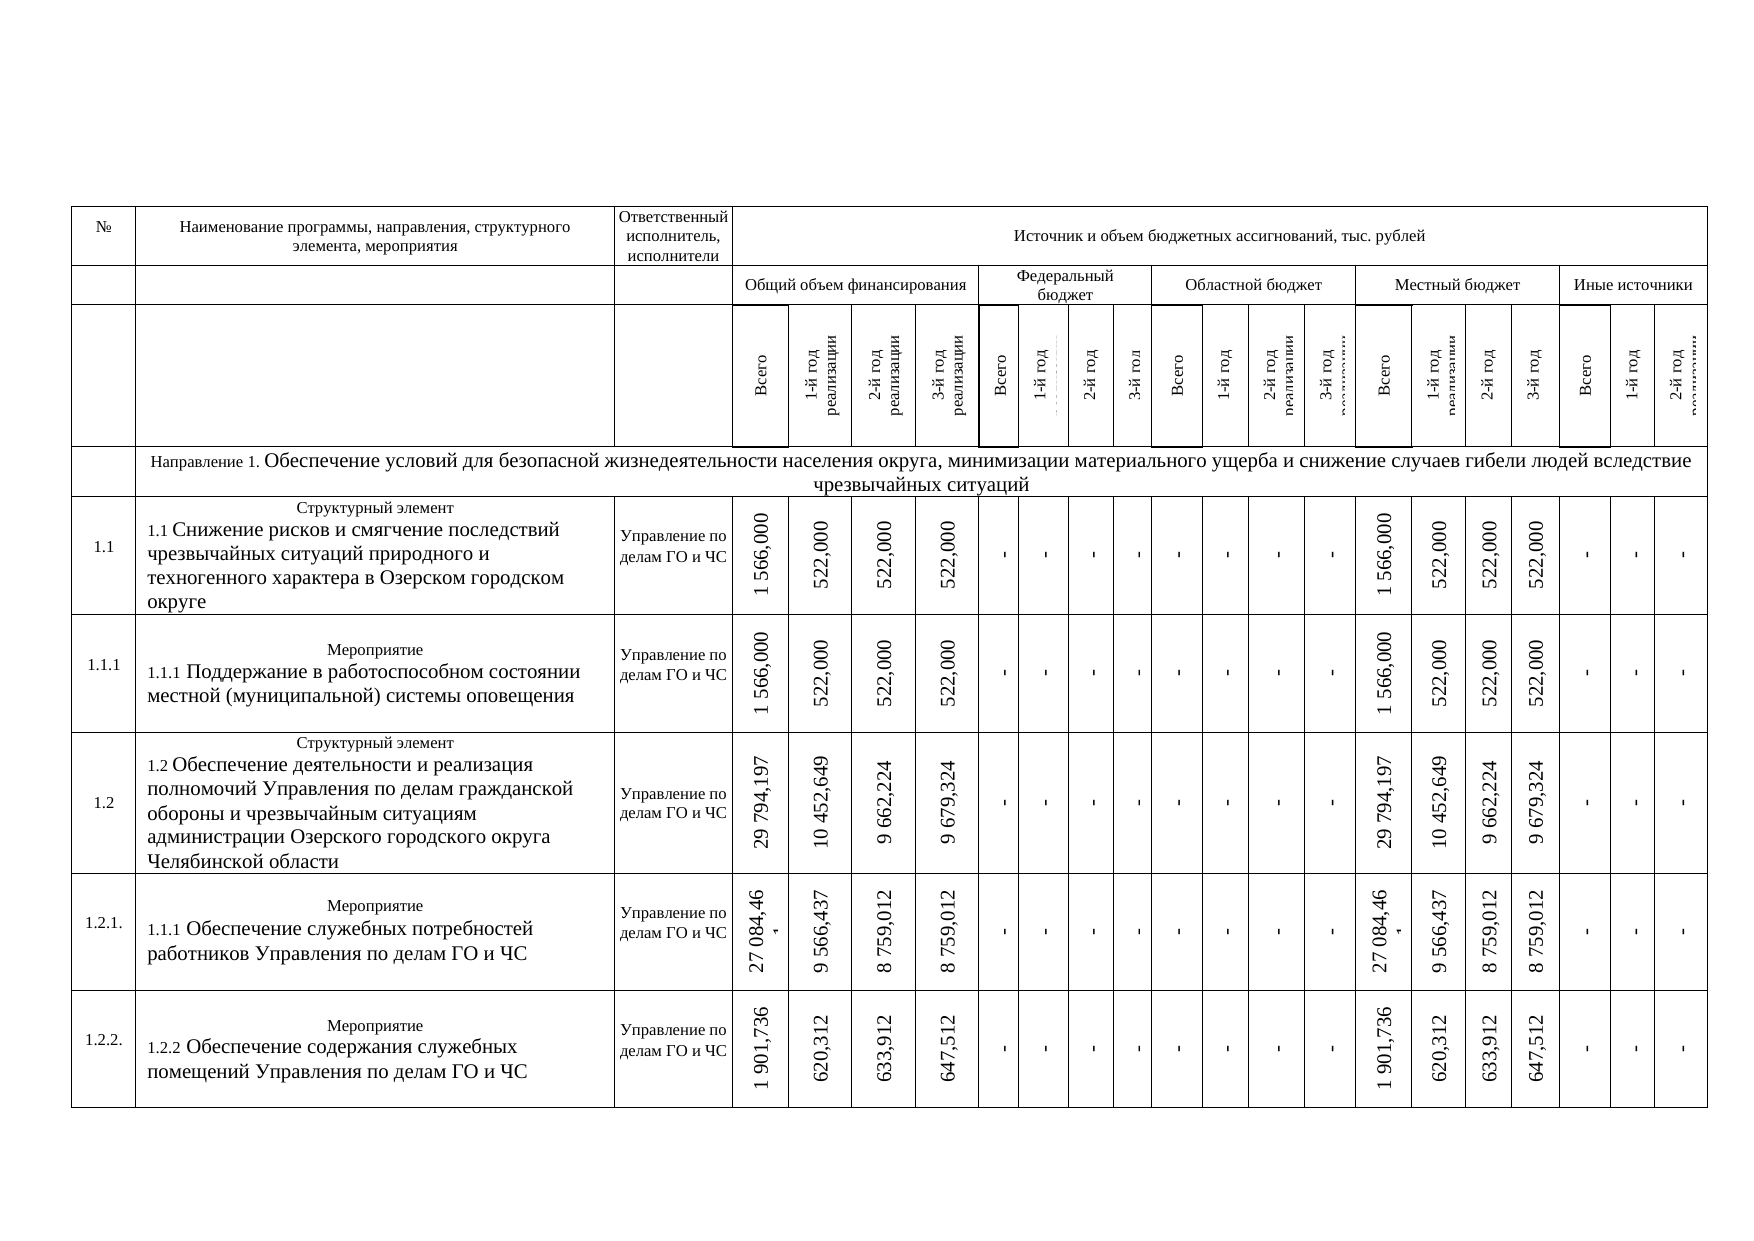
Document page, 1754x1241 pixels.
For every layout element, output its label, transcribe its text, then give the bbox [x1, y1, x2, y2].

table_cell 8 759,012 [916, 874, 978, 990]
table_cell - [1655, 991, 1707, 1107]
table_cell Федеральный бюджет [979, 266, 1151, 304]
table_cell 1.1.1 [72, 615, 135, 732]
table_cell - [1305, 733, 1355, 873]
table_cell 1-й год реализации [1611, 305, 1654, 446]
table_cell - [1019, 733, 1068, 873]
table_cell 10 452,649 [789, 733, 851, 873]
table_cell 27 084,461 [733, 874, 788, 990]
table_cell 9 662,224 [852, 733, 915, 873]
table_cell 633,912 [1466, 991, 1511, 1107]
table_cell 10 452,649 [1412, 733, 1465, 873]
table_cell Всего [980, 306, 1018, 446]
table_cell 647,512 [1512, 991, 1559, 1107]
table_cell 2-й год реализации [1069, 305, 1113, 446]
table_cell 29 794,197 [1356, 733, 1411, 873]
table_cell - [1152, 991, 1202, 1107]
table_cell 522,000 [852, 497, 915, 614]
table_cell - [979, 733, 1018, 873]
table_cell - [1249, 991, 1304, 1107]
table_cell 620,312 [789, 991, 851, 1107]
table_cell - [1152, 874, 1202, 990]
table_cell - [1655, 497, 1707, 614]
table_cell - [1069, 991, 1113, 1107]
table_cell 3-й год реализации [1114, 305, 1151, 446]
table_cell - [1114, 991, 1151, 1107]
table_cell 8 759,012 [852, 874, 915, 990]
table_cell - [1305, 497, 1355, 614]
table_cell [136, 305, 614, 446]
table_cell - [1560, 991, 1610, 1107]
table_cell 1.2.2. [72, 991, 135, 1107]
table_cell 27 084,461 [1356, 874, 1411, 990]
table_cell - [1655, 615, 1707, 732]
table_cell - [1249, 874, 1304, 990]
table_header Ответственный исполнитель, исполнители [615, 207, 732, 264]
table_cell Областной бюджет [1152, 266, 1355, 304]
table_cell Всего [1152, 306, 1202, 446]
table_cell - [1114, 497, 1151, 614]
table_cell 9 662,224 [1466, 733, 1511, 873]
table_cell Мероприятие 1.1.1 Обеспечение служебных потребностей работников Управления по делам ГО и ЧС [136, 874, 614, 990]
table_cell - [1611, 991, 1654, 1107]
table_cell - [979, 615, 1018, 732]
table_cell 1.1 [72, 497, 135, 614]
table_cell 1-й год реализации [789, 305, 851, 446]
table_cell 1 901,736 [1356, 991, 1411, 1107]
table_cell - [1069, 733, 1113, 873]
table_cell 1 566,000 [733, 497, 788, 614]
table_cell - [1249, 733, 1304, 873]
table_cell Структурный элемент 1.2 Обеспечение деятельности и реализация полномочий Управления по делам гражданской обороны и чрезвычайным ситуациям администрации Озерского городского округа Челябинской области [136, 733, 614, 873]
table_cell 522,000 [916, 497, 978, 614]
table_cell - [1560, 497, 1610, 614]
table_cell 1 566,000 [1356, 497, 1411, 614]
table_cell Общий объем финансирования [733, 266, 978, 304]
table_cell 522,000 [789, 615, 851, 732]
table_cell Управление по делам ГО и ЧС [615, 497, 732, 614]
table_cell - [1019, 874, 1068, 990]
table_cell 8 759,012 [1466, 874, 1511, 990]
table_cell - [1305, 991, 1355, 1107]
table_cell 2-й год реализации [1249, 305, 1304, 446]
table_cell Структурный элемент 1.1 Снижение рисков и смягчение последствий чрезвычайных ситуаций природного и техногенного характера в Озерском городском округе [136, 497, 614, 614]
table_cell - [1560, 733, 1610, 873]
table_cell - [1655, 733, 1707, 873]
table_cell - [1305, 874, 1355, 990]
table_cell Всего [1560, 306, 1610, 446]
table_cell 9 566,437 [789, 874, 851, 990]
table_cell Иные источники [1560, 266, 1707, 304]
table_cell - [979, 874, 1018, 990]
table_cell - [1203, 615, 1248, 732]
table_cell - [979, 991, 1018, 1107]
table_cell 1-й год реализации [1203, 305, 1248, 446]
table_cell 1 566,000 [1356, 615, 1411, 732]
table_cell - [1152, 733, 1202, 873]
table_cell 522,000 [1412, 615, 1465, 732]
table_cell 1.2.1. [72, 874, 135, 990]
table_cell 29 794,197 [733, 733, 788, 873]
table_cell 1-й год реализации [1412, 305, 1465, 446]
table_cell - [1611, 615, 1654, 732]
table_cell - [1069, 497, 1113, 614]
table_cell - [1305, 615, 1355, 732]
table_cell - [1114, 733, 1151, 873]
table_cell - [1152, 497, 1202, 614]
table_cell - [1019, 991, 1068, 1107]
table_cell - [1203, 991, 1248, 1107]
table_cell - [1560, 615, 1610, 732]
table_cell Управление по делам ГО и ЧС [615, 874, 732, 990]
table_cell - [1560, 874, 1610, 990]
table_cell 3-й год реализации [1305, 305, 1355, 446]
table_cell 2-й год реализации [1466, 305, 1511, 446]
table_cell 1-й год реализации [1019, 305, 1068, 446]
table_cell - [1203, 874, 1248, 990]
table_cell 522,000 [916, 615, 978, 732]
table_cell - [1203, 733, 1248, 873]
table_cell - [1069, 615, 1113, 732]
table_cell 9 679,324 [1512, 733, 1559, 873]
table_cell [72, 266, 135, 304]
table_cell 620,312 [1412, 991, 1465, 1107]
table_cell 633,912 [852, 991, 915, 1107]
table_cell - [1611, 497, 1654, 614]
table_cell 1 566,000 [733, 615, 788, 732]
table_cell Всего [1356, 306, 1411, 446]
table_cell 1 901,736 [733, 991, 788, 1107]
table_cell [615, 266, 732, 304]
table_cell Мероприятие 1.1.1 Поддержание в работоспособном состоянии местной (муниципальной) системы оповещения [136, 615, 614, 732]
table_cell - [1203, 497, 1248, 614]
table_cell - [1249, 615, 1304, 732]
table_cell 522,000 [1412, 497, 1465, 614]
table_cell - [1249, 497, 1304, 614]
table_cell 522,000 [1466, 497, 1511, 614]
table_cell 647,512 [916, 991, 978, 1107]
table_cell - [1152, 615, 1202, 732]
table_cell Управление по делам ГО и ЧС [615, 733, 732, 873]
table_cell 522,000 [789, 497, 851, 614]
table_cell 9 679,324 [916, 733, 978, 873]
table_cell 1.2 [72, 733, 135, 873]
table_cell - [1655, 874, 1707, 990]
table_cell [615, 991, 732, 1107]
table_cell - [1114, 615, 1151, 732]
table_cell [615, 305, 732, 446]
table_header № [72, 207, 135, 264]
table_header Наименование программы, направления, структурного элемента, мероприятия [136, 207, 614, 264]
table_cell - [1069, 874, 1113, 990]
table_cell 8 759,012 [1512, 874, 1559, 990]
table_header Источник и объем бюджетных ассигнований, тыс. рублей [733, 207, 1707, 264]
table_cell 9 566,437 [1412, 874, 1465, 990]
table_cell 3-й год реализации [1512, 305, 1559, 446]
table_cell [72, 447, 135, 496]
table_cell - [1019, 615, 1068, 732]
table_cell 522,000 [1466, 615, 1511, 732]
table_cell 522,000 [852, 615, 915, 732]
table_cell - [979, 497, 1018, 614]
table_cell 3-й год реализации [916, 305, 978, 446]
table_cell Управление по делам ГО и ЧС [615, 615, 732, 732]
table_cell Всего [733, 306, 788, 446]
table_cell - [1611, 874, 1654, 990]
table_cell 522,000 [1512, 615, 1559, 732]
table_cell Мероприятие 1.2.2 Обеспечение содержания служебных помещений Управления по делам ГО и ЧС [136, 991, 614, 1107]
table_cell 2-й год реализации [852, 305, 915, 446]
table_cell [72, 305, 135, 446]
table_cell 2-й год реализации [1655, 305, 1707, 446]
table_cell - [1019, 497, 1068, 614]
table_cell 522,000 [1512, 497, 1559, 614]
table_cell - [1114, 874, 1151, 990]
table_cell Направление 1. Обеспечение условий для безопасной жизнедеятельности населения округа, минимизации материального ущерба и снижение случаев гибели людей вследствие чрезвычайных ситуаций [136, 447, 1707, 496]
table_cell [136, 266, 614, 304]
table_cell - [1611, 733, 1654, 873]
table_cell Местный бюджет [1356, 266, 1559, 304]
